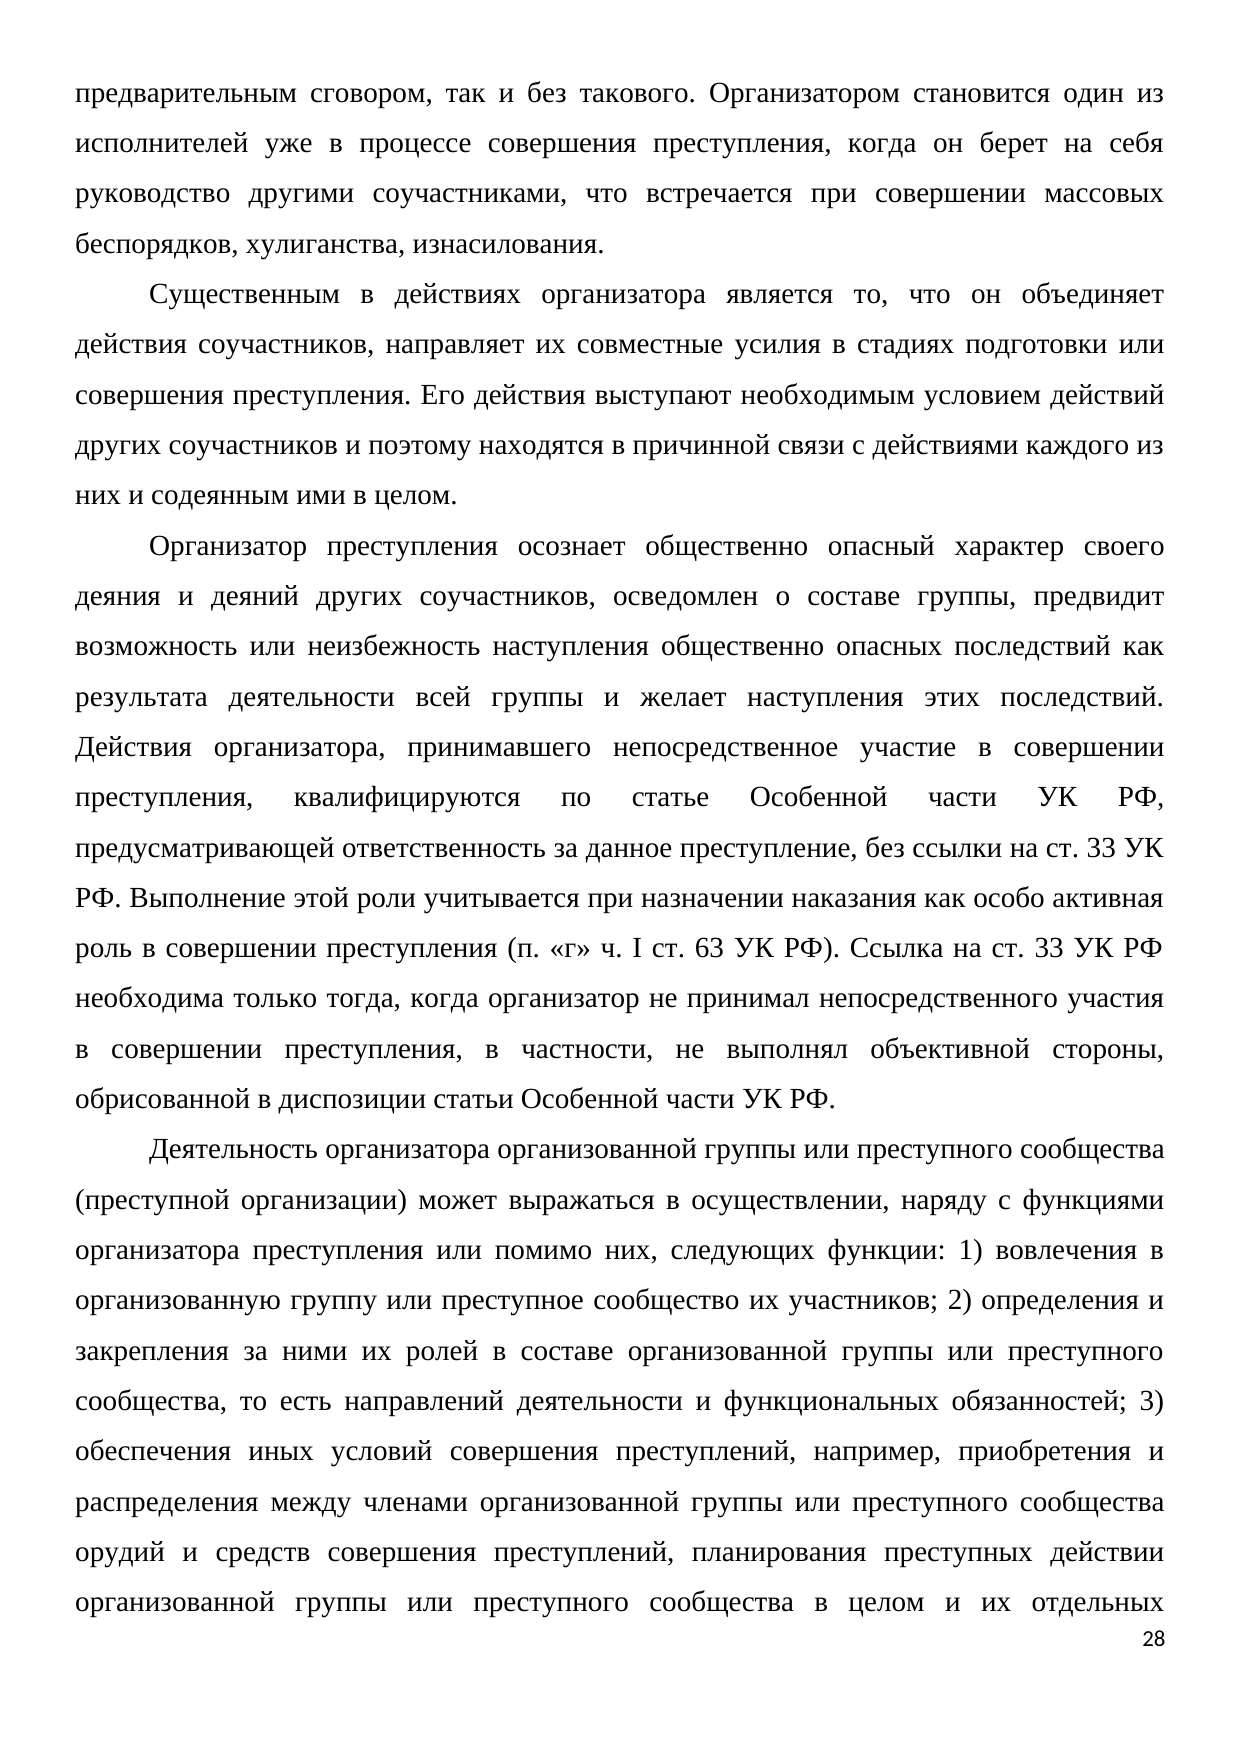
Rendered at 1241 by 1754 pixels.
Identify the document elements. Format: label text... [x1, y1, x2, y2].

text Организатор преступления осознает общественно опасный характер своего деяния и деяний других соучастников, осведомлен о составе группы, предвидит возможность или неизбежность наступления общественно опасных последствий как результата деятельности всей группы и желает наступления этих последствий. Действия организатора, принимавшего непосредственное участие в совершении преступления, квалифицируются по статье Особенной части УК РФ, предусматривающей ответственность за данное преступление, без ссылки на ст. 33 УК РФ. Выполнение этой роли учитывается при назначении наказания как особо активная роль в совершении преступления (п. «г» ч. I ст. 63 УК РФ). Ссылка на ст. 33 УК РФ необходима только тогда, когда организатор не принимал непосредственного участия в совершении преступления, в частности, не выполнял объективной стороны, обрисованной в диспозиции статьи Особенной части УК РФ. [75, 528, 1165, 1115]
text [75, 75, 1165, 259]
text Существенным в действиях организатора является то, что он объединяет действия соучастников, направляет их совместные усилия в стадиях подготовки или совершения преступления. Его действия выступают необходимым условием действий других соучастников и поэтому находятся в причинной связи с действиями каждого из них и содеянным ими в целом. [75, 276, 1165, 511]
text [75, 1132, 1165, 1618]
